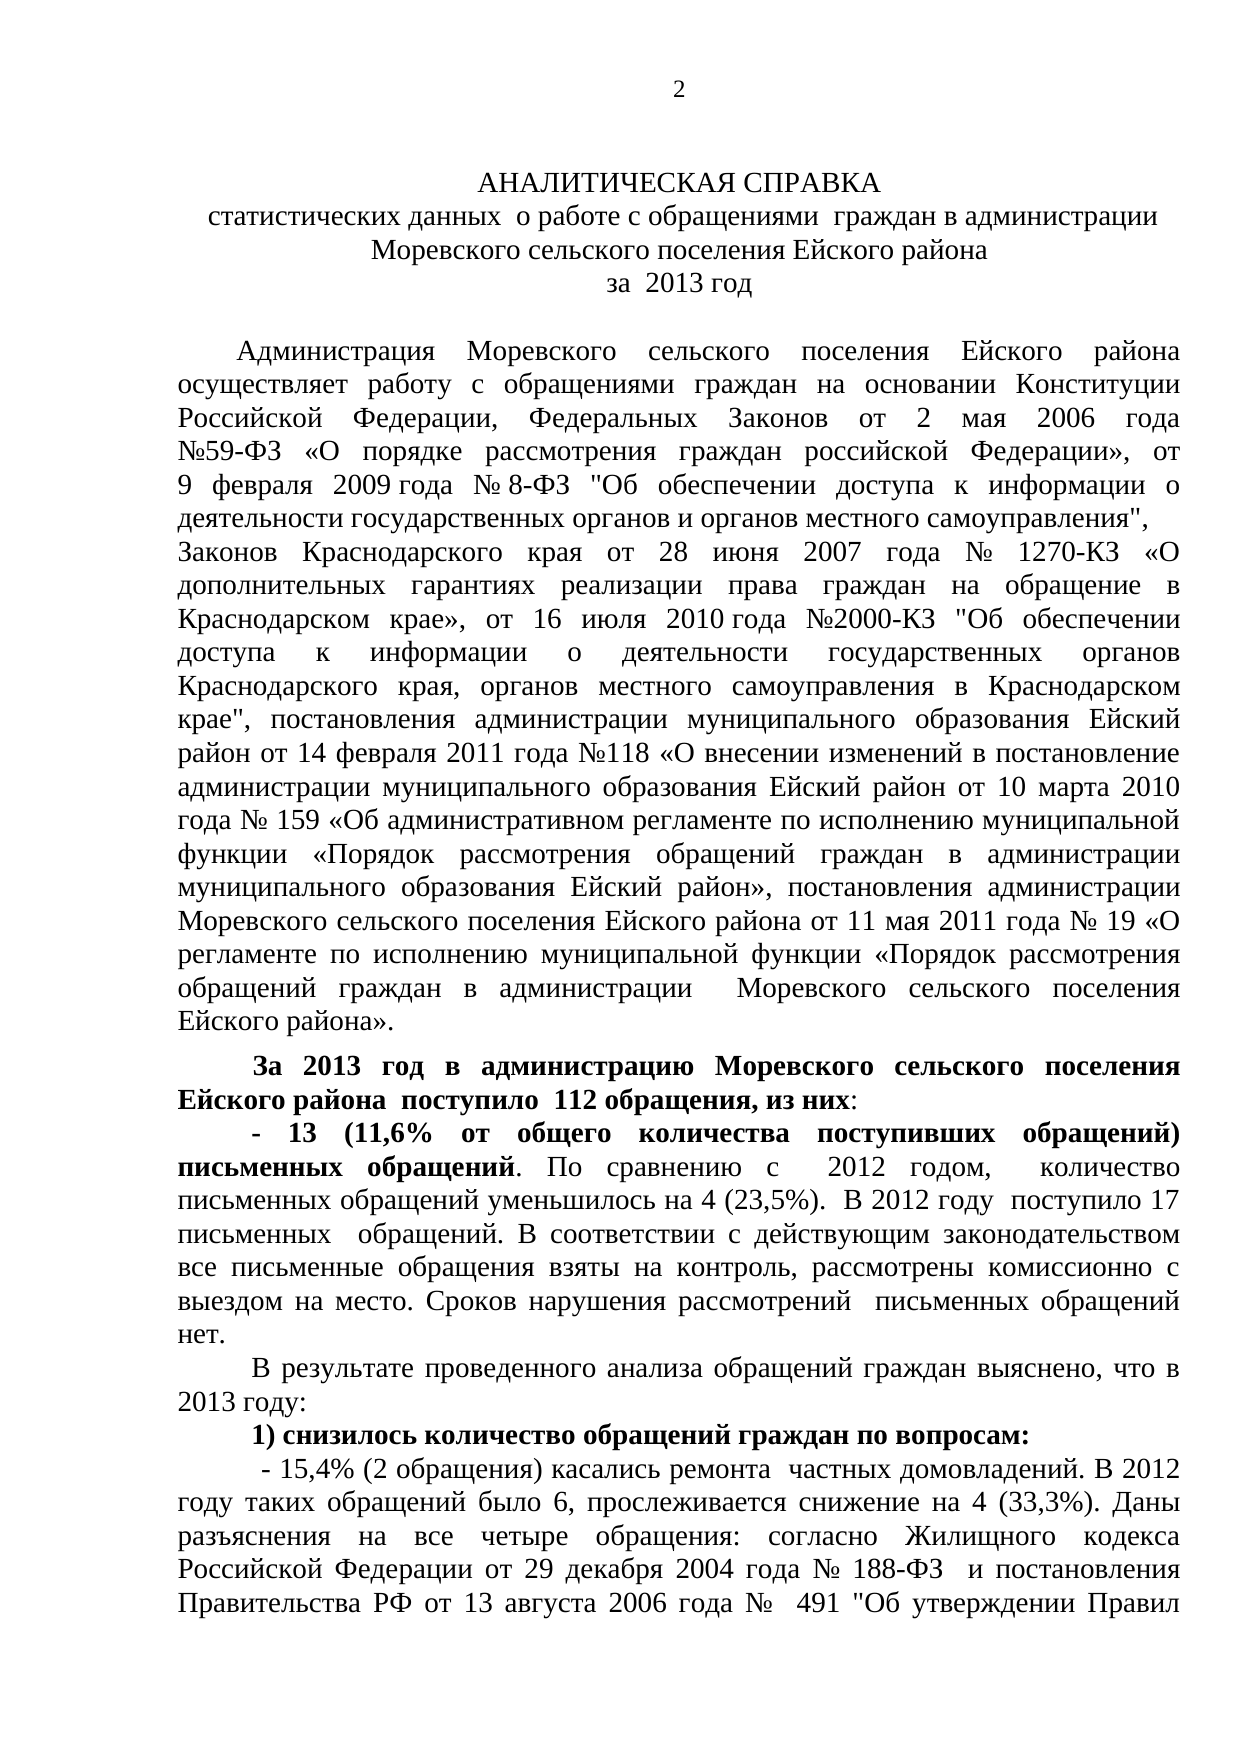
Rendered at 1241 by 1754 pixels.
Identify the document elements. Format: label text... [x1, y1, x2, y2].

subtitle Законов Краснодарского края от 28 июня 2007 года № 1270-КЗ «О дополнительных гарантиях реализации права граждан на обращение в Краснодарском крае», от 16 июля 2010 года №2000-КЗ "Об обеспечении доступа к информации о деятельности государственных органов Краснодарского края, органов местного самоуправления в Краснодарском крае", постановления администрации муниципального образования Ейский район от 14 февраля 2011 года №118 «О внесении изменений в постановление администрации муниципального образования Ейский район от 10 марта 2010 года № 159 «Об административном регламенте по исполнению муниципальной функции «Порядок рассмотрения обращений граждан в администрации муниципального образования Ейский район», постановления администрации Моревского сельского поселения Ейского района от 11 мая 2011 года № 19 «О регламенте по исполнению муниципальной функции «Порядок рассмотрения обращений граждан в администрации Моревского сельского поселения Ейского района». [177, 534, 1181, 1037]
text За 2013 год в администрацию Моревского сельского поселения Ейского района поступило 112 обращения, из них: [177, 1048, 1181, 1115]
text статистических данных о работе с обращениями граждан в администрации Моревского сельского поселения Ейского района [177, 198, 1181, 266]
text АНАЛИТИЧЕСКАЯ СПРАВКА [177, 165, 1181, 198]
text 1) снизилось количество обращений граждан по вопросам: [177, 1417, 1181, 1451]
text - 13 (11,6% от общего количества поступивших обращений) письменных обращений. По сравнению с 2012 годом, количество письменных обращений уменьшилось на 4 (23,5%). В 2012 году поступило 17 письменных обращений. В соответствии с действующим законодательством все письменные обращения взяты на контроль, рассмотрены комиссионно с выездом на место. Сроков нарушения рассмотрений письменных обращений нет. [177, 1115, 1181, 1350]
text В результате проведенного анализа обращений граждан выяснено, что в 2013 году: [177, 1350, 1181, 1417]
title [177, 1451, 1181, 1618]
subtitle Администрация Моревского сельского поселения Ейского района осуществляет работу с обращениями граждан на основании Конституции Российской Федерации, Федеральных Законов от 2 мая 2006 года №59-ФЗ «О порядке рассмотрения граждан российской Федерации», от 9 февраля 2009 года № 8-ФЗ "Об обеспечении доступа к информации о деятельности государственных органов и органов местного самоуправления", [177, 333, 1181, 534]
text за 2013 год [177, 266, 1181, 299]
